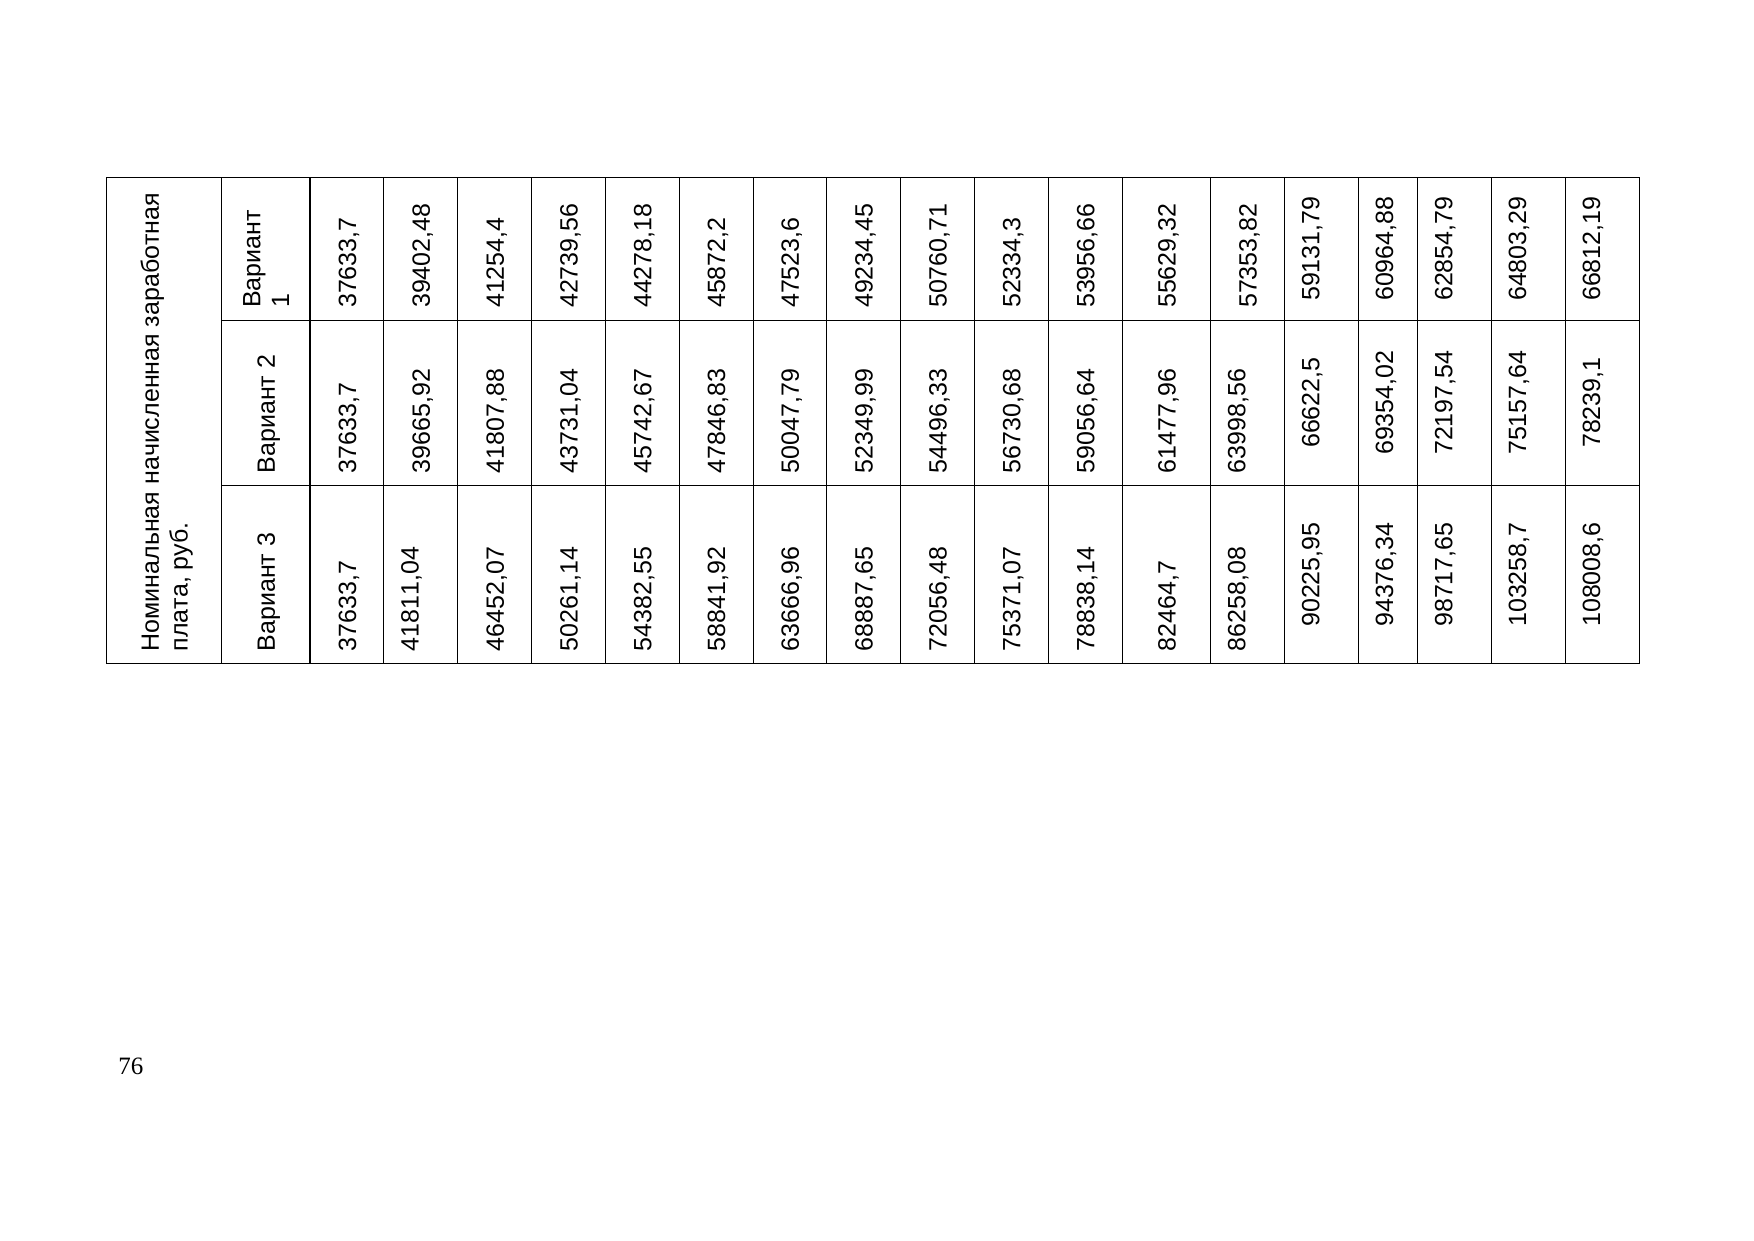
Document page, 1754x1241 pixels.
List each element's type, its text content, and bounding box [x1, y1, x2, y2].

table_cell 55629,32 [1123, 178, 1210, 320]
table_cell 75371,07 [975, 486, 1048, 663]
table_cell 59056,64 [1049, 321, 1122, 485]
table_cell 72197,54 [1418, 321, 1491, 485]
table_cell 54382,55 [606, 486, 679, 663]
table_cell 64803,29 [1492, 178, 1565, 320]
table_cell 75157,64 [1492, 321, 1565, 485]
table_cell 59131,79 [1285, 178, 1358, 320]
table_cell 69354,02 [1359, 321, 1417, 485]
table_cell 54496,33 [901, 321, 974, 485]
table_cell 41811,04 [384, 486, 457, 663]
table_cell 68887,65 [827, 486, 900, 663]
table_cell 45742,67 [606, 321, 679, 485]
table_cell 82464,7 [1123, 486, 1210, 663]
table_cell 46452,07 [458, 486, 531, 663]
table_cell Вариант 3 [222, 486, 309, 663]
table_cell 108008,6 [1566, 486, 1639, 663]
table_cell 50047,79 [754, 321, 826, 485]
table_cell 103258,7 [1492, 486, 1565, 663]
table_cell 50261,14 [532, 486, 605, 663]
table_cell 90225,95 [1285, 486, 1358, 663]
table_cell 39402,48 [384, 178, 457, 320]
table_cell 41254,4 [458, 178, 531, 320]
table_cell 62854,79 [1418, 178, 1491, 320]
table_cell 57353,82 [1211, 178, 1284, 320]
table_cell 63666,96 [754, 486, 826, 663]
table_cell Вариант 1 [222, 178, 309, 320]
table_cell 49234,45 [827, 178, 900, 320]
table_cell Вариант 2 [222, 321, 309, 485]
table_cell 52349,99 [827, 321, 900, 485]
table_cell 61477,96 [1123, 321, 1210, 485]
table_cell 37633,7 [311, 178, 383, 320]
table_cell 60964,88 [1359, 178, 1417, 320]
table_cell 52334,3 [975, 178, 1048, 320]
table_cell 44278,18 [606, 178, 679, 320]
table_cell 37633,7 [311, 486, 383, 663]
table_cell 43731,04 [532, 321, 605, 485]
table_cell 47523,6 [754, 178, 826, 320]
table_cell 66812,19 [1566, 178, 1639, 320]
table_cell 53956,66 [1049, 178, 1122, 320]
table_cell 66622,5 [1285, 321, 1358, 485]
table_cell 37633,7 [311, 321, 383, 485]
table_cell 86258,08 [1211, 486, 1284, 663]
table_cell 50760,71 [901, 178, 974, 320]
table_cell 98717,65 [1418, 486, 1491, 663]
table_cell 47846,83 [680, 321, 753, 485]
table_cell 56730,68 [975, 321, 1048, 485]
table_cell 72056,48 [901, 486, 974, 663]
table_cell Номинальная начисленная заработная плата, руб. [107, 178, 221, 663]
table_cell 78239,1 [1566, 321, 1639, 485]
table_cell 39665,92 [384, 321, 457, 485]
table_cell 41807,88 [458, 321, 531, 485]
table_cell 94376,34 [1359, 486, 1417, 663]
table_cell 42739,56 [532, 178, 605, 320]
table_cell 45872,2 [680, 178, 753, 320]
table_cell 78838,14 [1049, 486, 1122, 663]
table_cell 63998,56 [1211, 321, 1284, 485]
table_cell 58841,92 [680, 486, 753, 663]
